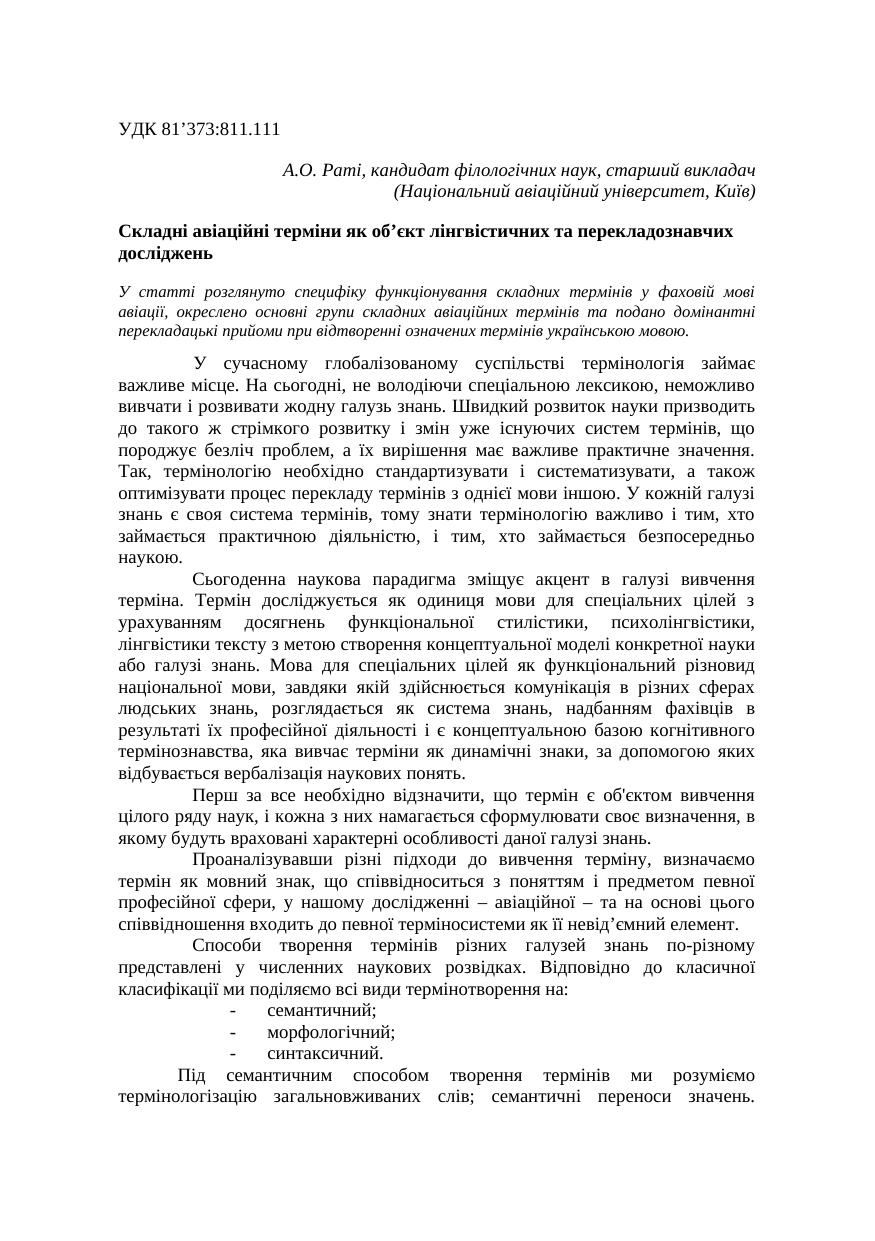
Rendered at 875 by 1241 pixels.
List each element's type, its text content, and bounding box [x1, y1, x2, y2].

text А.О. Раті, кандидат філологічних наук, старший викладач [118, 158, 756, 180]
list Перш за все необхідно відзначити, що термін є об'єктом вивчення цілого ряду наук, і кожна з них намагається сформулювати своє визначення, в якому будуть враховані характерні особливості даної галузі знань. [118, 783, 756, 848]
list синтаксичний. [229, 1042, 756, 1064]
list Проаналізувавши різні підходи до вивчення терміну, визначаємо термін як мовний знак, що співвідноситься з поняттям і предметом певної професійної сфери, у нашому дослідженні – авіаційної – та на основі цього співвідношення входить до певної терміносистеми як її невід’ємний елемент. [118, 848, 756, 934]
text У статті розглянуто специфіку функціонування складних термінів у фаховій мові авіації, окреслено основні групи складних авіаційних термінів та подано домінантні перекладацькі прийоми при відтворенні означених термінів українською мовою. [118, 282, 756, 340]
list Сьогоденна наукова парадигма зміщує акцент в галузі вивчення терміна. Термін досліджується як одиниця мови для спеціальних цілей з урахуванням досягнень функціональної стилістики, психолінгвістики, лінгвістики тексту з метою створення концептуальної моделі конкретної науки або галузі знань. Мова для спеціальних цілей як функціональний різновид національної мови, завдяки якій здійснюється комунікація в різних сферах людських знань, розглядається як система знань, надбанням фахівців в результаті їх професійної діяльності і є концептуальною базою когнітивного термінознавства, яка вивчає терміни як динамічні знаки, за допомогою яких відбувається вербалізація наукових понять. [118, 568, 756, 783]
text Складні авіаційні терміни як об’єкт лінгвістичних та перекладознавчих досліджень [118, 220, 756, 263]
list Способи творення термінів різних галузей знань по-різному представлені у численних наукових розвідках. Відповідно до класичної класифікації ми поділяємо всі види термінотворення на: [118, 934, 756, 999]
list семантичний; [229, 999, 756, 1021]
text УДК 81’373:811.111 [118, 118, 756, 140]
list морфологічний; [229, 1021, 756, 1042]
list У сучасному глобалізованому суспільстві термінологія займає важливе місце. На сьогодні, не володіючи спеціальною лексикою, неможливо вивчати і розвивати жодну галузь знань. Швидкий розвиток науки призводить до такого ж стрімкого розвитку і змін уже існуючих систем термінів, що породжує безліч проблем, а їх вирішення має важливе практичне значення. Так, термінологію необхідно стандартизувати і систематизувати, а також оптимізувати процес перекладу термінів з однієї мови іншою. У кожній галузі знань є своя система термінів, тому знати термінологію важливо і тим, хто займається практичною діяльністю, і тим, хто займається безпосередньо наукою. [118, 352, 756, 568]
text (Національний авіаційний університет, Київ) [118, 180, 756, 202]
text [118, 1064, 756, 1107]
